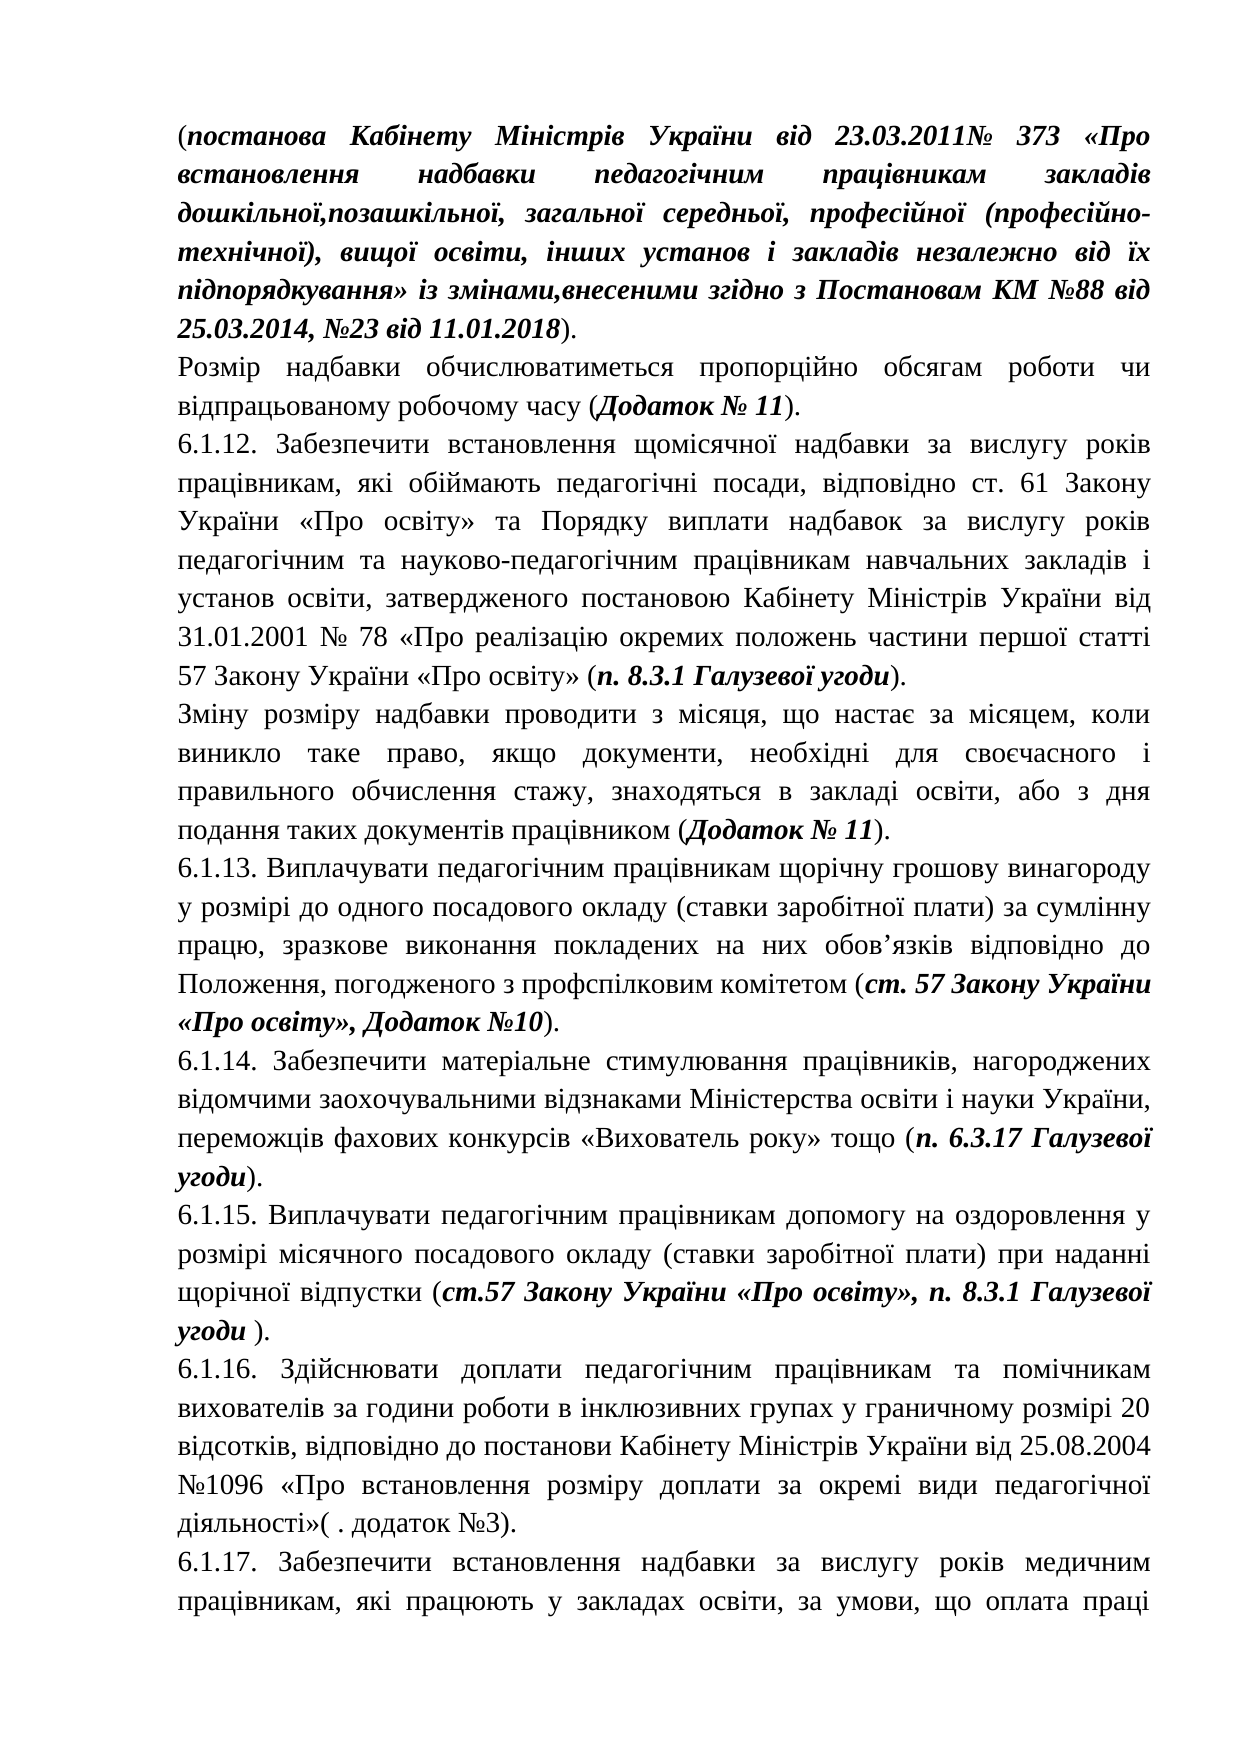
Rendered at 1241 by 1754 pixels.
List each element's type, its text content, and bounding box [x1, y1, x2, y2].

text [177, 1544, 1152, 1616]
text 6.1.13. Виплачувати педагогічним працівникам щорічну грошову винагороду у розмірі до одного посадового окладу (ставки заробітної плати) за сумлінну працю, зразкове виконання покладених на них обов’язків відповідно до Положення, погодженого з профспілковим комітетом (ст. 57 Закону України «Про освіту», Додаток №10). [177, 850, 1152, 1038]
text 6.1.15. Виплачувати педагогічним працівникам допомогу на оздоровлення у розмірі місячного посадового окладу (ставки заробітної плати) при наданні щорічної відпустки (ст.57 Закону України «Про освіту», п. 8.3.1 Галузевої угоди ). [177, 1197, 1152, 1346]
text 6.1.12. Забезпечити встановлення щомісячної надбавки за вислугу років працівникам, які обіймають педагогічні посади, відповідно ст. 61 Закону України «Про освіту» та Порядку виплати надбавок за вислугу років педагогічним та науково-педагогічним працівникам навчальних закладів і установ освіти, затвердженого постановою Кабінету Міністрів України від 31.01.2001 № 78 «Про реалізацію окремих положень частини першої статті 57 Закону України «Про освіту» (п. 8.3.1 Галузевої угоди). [177, 426, 1152, 691]
text Розмір надбавки обчислюватиметься пропорційно обсягам роботи чи відпрацьованому робочому часу (Додаток № 11). [177, 349, 1152, 421]
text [177, 118, 1152, 344]
text Зміну розміру надбавки проводити з місяця, що настає за місяцем, коли виникло таке право, якщо документи, необхідні для своєчасного і правильного обчислення стажу, знаходяться в закладі освіти, або з дня подання таких документів працівником (Додаток № 11). [177, 696, 1152, 845]
text 6.1.16. Здійснювати доплати педагогічним працівникам та помічникам вихователів за години роботи в інклюзивних групах у граничному розмірі 20 відсотків, відповідно до постанови Кабінету Міністрів України від 25.08.2004 №1096 «Про встановлення розміру доплати за окремі види педагогічної діяльності»( . додаток №3). [177, 1351, 1152, 1539]
text 6.1.14. Забезпечити матеріальне стимулювання працівників, нагороджених відомчими заохочувальними відзнаками Міністерства освіти і науки України, переможців фахових конкурсів «Вихователь року» тощо (п. 6.3.17 Галузевої угоди). [177, 1043, 1152, 1192]
